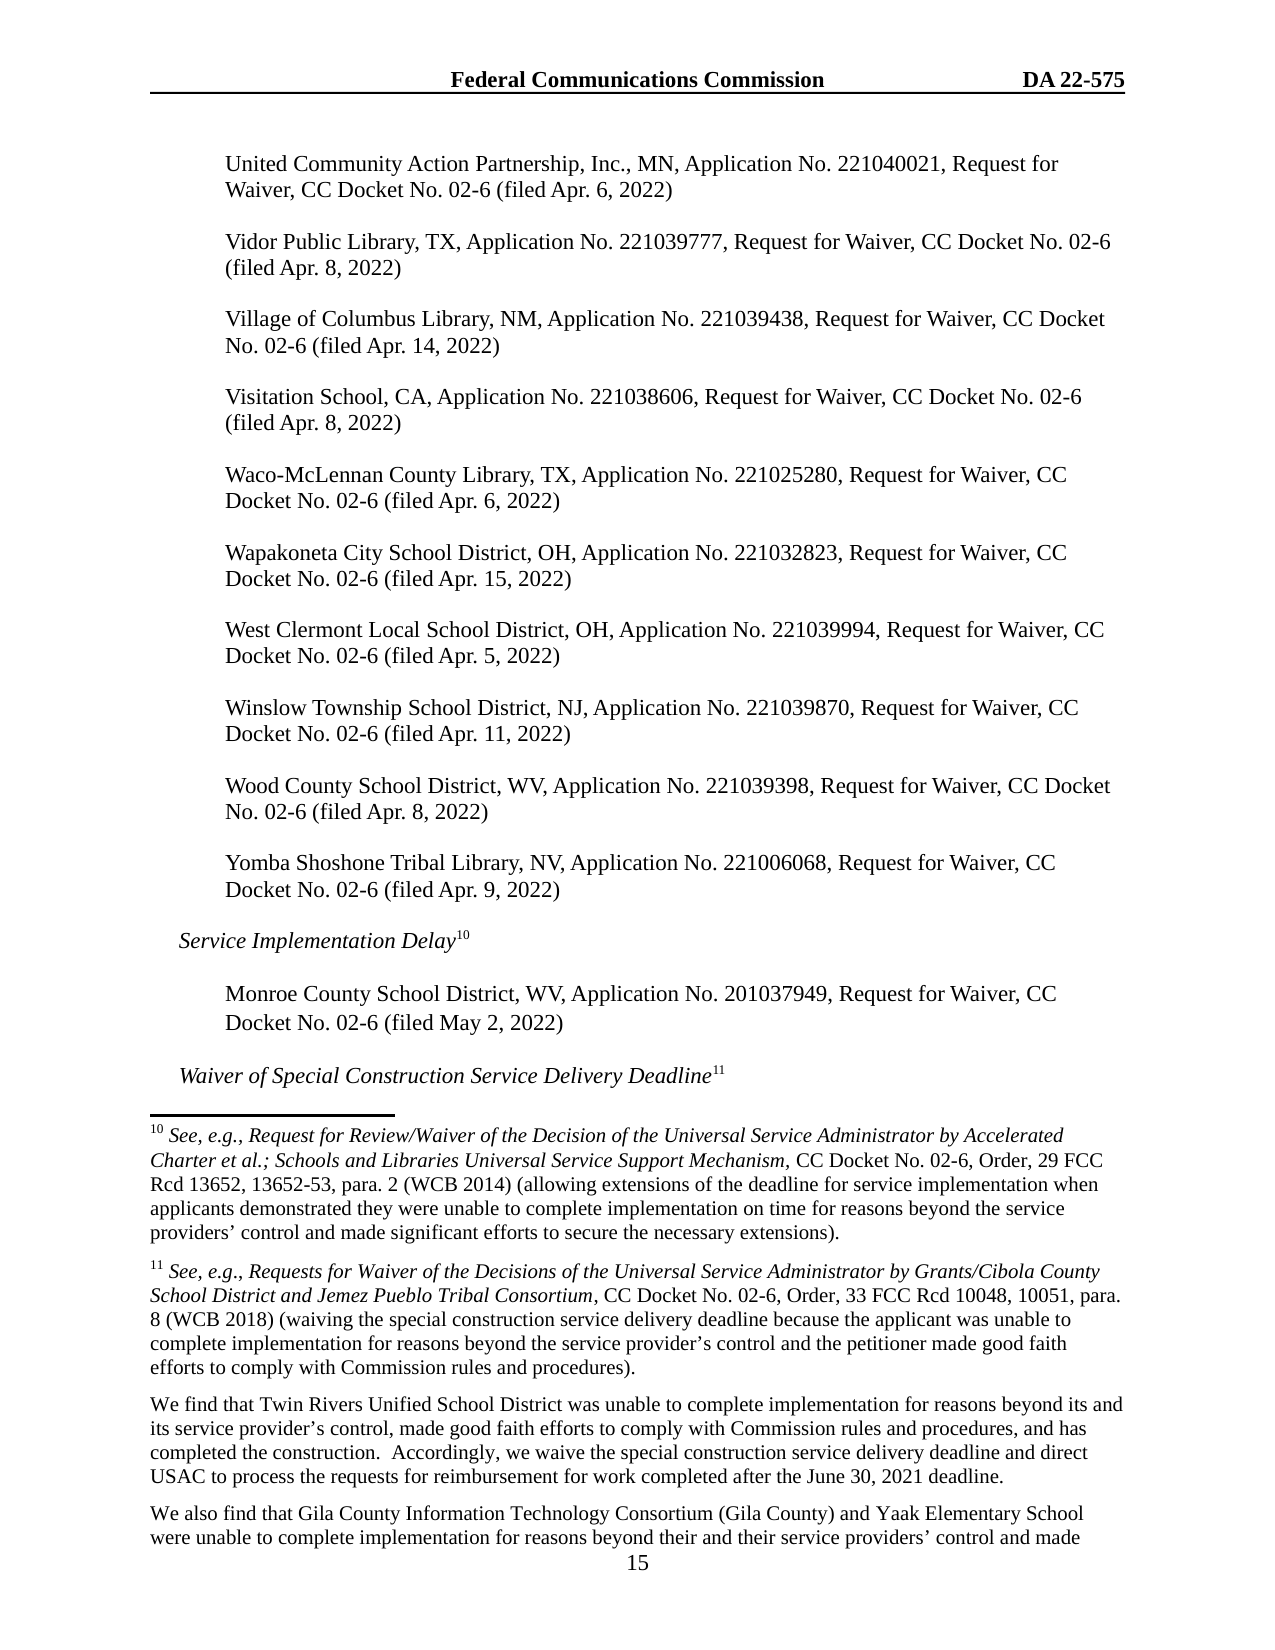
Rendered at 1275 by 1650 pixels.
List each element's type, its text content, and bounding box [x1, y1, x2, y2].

text Winslow Township School District, NJ, Application No. 221039870, Request for Waiver, CC Docket No. 02-6 (filed Apr. 11, 2022) [225, 694, 1125, 747]
text Yomba Shoshone Tribal Library, NV, Application No. 221006068, Request for Waiver, CC Docket No. 02-6 (filed Apr. 9, 2022) [225, 849, 1125, 902]
text United Community Action Partnership, Inc., MN, Application No. 221040021, Request for Waiver, CC Docket No. 02-6 (filed Apr. 6, 2022) [225, 150, 1125, 203]
text Vidor Public Library, TX, Application No. 221039777, Request for Waiver, CC Docket No. 02-6 (filed Apr. 8, 2022) [225, 228, 1125, 280]
text Monroe County School District, WV, Application No. 201037949, Request for Waiver, CC Docket No. 02-6 (filed May 2, 2022) [225, 981, 1125, 1035]
text Waiver of Special Construction Service Delivery Deadline [150, 1062, 1125, 1089]
text Waco-McLennan County Library, TX, Application No. 221025280, Request for Waiver, CC Docket No. 02-6 (filed Apr. 6, 2022) [225, 461, 1125, 513]
text Village of Columbus Library, NM, Application No. 221039438, Request for Waiver, CC Docket No. 02-6 (filed Apr. 14, 2022) [225, 305, 1125, 358]
text Service Implementation Delay [150, 927, 1125, 953]
text Visitation School, CA, Application No. 221038606, Request for Waiver, CC Docket No. 02-6 (filed Apr. 8, 2022) [225, 383, 1125, 436]
text West Clermont Local School District, OH, Application No. 221039994, Request for Waiver, CC Docket No. 02-6 (filed Apr. 5, 2022) [225, 616, 1125, 669]
text Wood County School District, WV, Application No. 221039398, Request for Waiver, CC Docket No. 02-6 (filed Apr. 8, 2022) [225, 772, 1125, 824]
text Wapakoneta City School District, OH, Application No. 221032823, Request for Waiver, CC Docket No. 02-6 (filed Apr. 15, 2022) [225, 538, 1125, 591]
